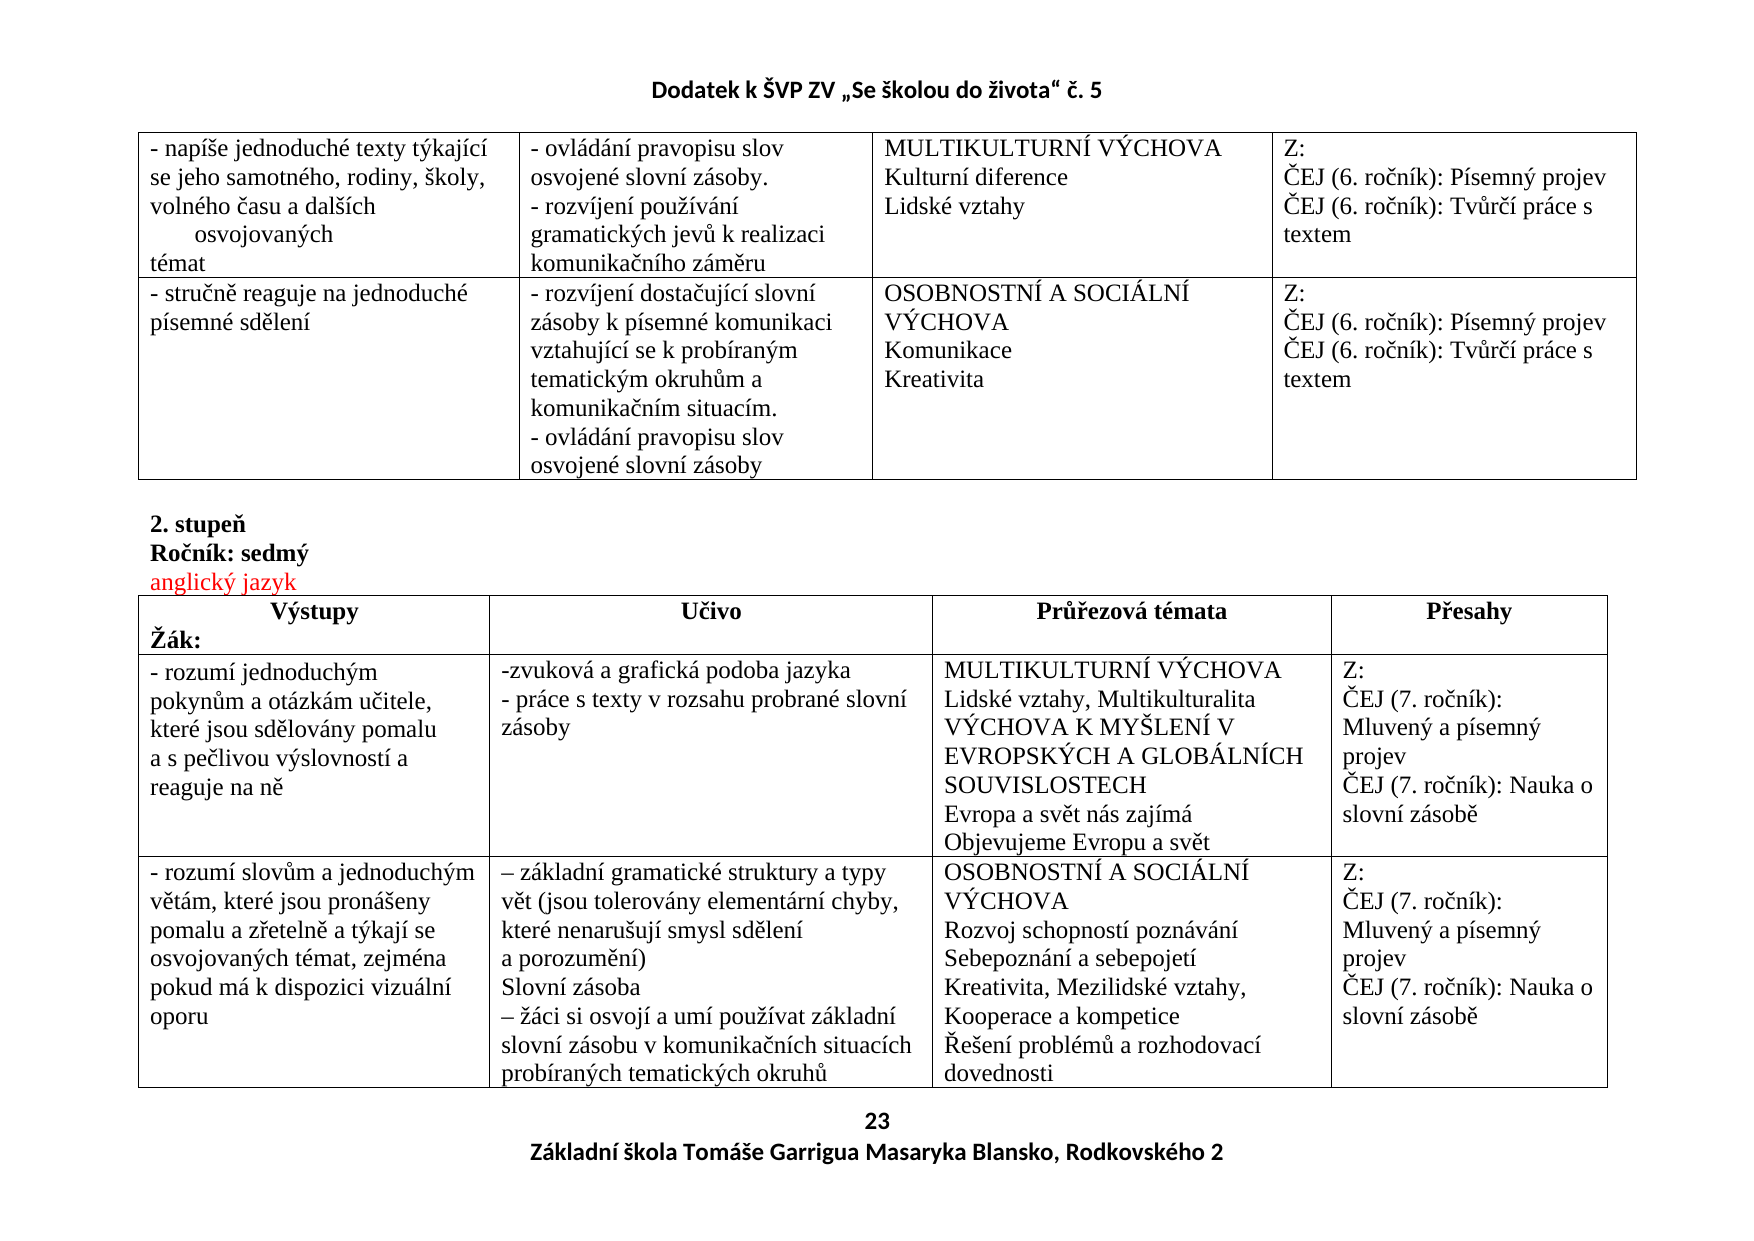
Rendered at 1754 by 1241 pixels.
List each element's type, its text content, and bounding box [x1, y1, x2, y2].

table_cell -zvuková a grafická podoba jazyka - práce s texty v rozsahu probrané slovní zásoby [490, 655, 932, 856]
table_header Výstupy Žák: [139, 596, 489, 654]
text Ročník: sedmý [150, 538, 1604, 567]
table_header Průřezová témata [933, 596, 1331, 654]
text anglický jazyk [150, 567, 1604, 595]
table_header Přesahy [1332, 596, 1607, 654]
table_cell OSOBNOSTNÍ A SOCIÁLNÍ VÝCHOVA Rozvoj schopností poznávání Sebepoznání a sebepojetí Kreativita, Mezilidské vztahy, Kooperace a kompetice Řešení problémů a rozhodovací dovednosti [933, 857, 1331, 1087]
table_cell Z: ČEJ (6. ročník): Písemný projev ČEJ (6. ročník): Tvůrčí práce s textem [1273, 133, 1636, 277]
table_cell Z: ČEJ (7. ročník): Mluvený a písemný projev ČEJ (7. ročník): Nauka o slovní zásobě [1332, 655, 1607, 856]
table_cell – základní gramatické struktury a typy vět (jsou tolerovány elementární chyby, které nenarušují smysl sdělení a porozumění) Slovní zásoba – žáci si osvojí a umí používat základní slovní zásobu v komunikačních situacích probíraných tematických okruhů [490, 857, 932, 1087]
table_cell - rozumí jednoduchým pokynům a otázkám učitele, které jsou sdělovány pomalu a s pečlivou výslovností a reaguje na ně [139, 655, 489, 856]
table_cell - rozumí slovům a jednoduchým větám, které jsou pronášeny pomalu a zřetelně a týkají se osvojovaných témat, zejména pokud má k dispozici vizuální oporu [139, 857, 489, 1087]
table_cell - napíše jednoduché texty týkající se jeho samotného, rodiny, školy, volného času a dalších osvojovaných témat [139, 133, 519, 277]
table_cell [1332, 857, 1607, 1087]
table_cell - ovládání pravopisu slov osvojené slovní zásoby. - rozvíjení používání gramatických jevů k realizaci komunikačního záměru [520, 133, 872, 277]
table_cell - stručně reaguje na jednoduché písemné sdělení [139, 278, 519, 479]
table_cell MULTIKULTURNÍ VÝCHOVA Kulturní diference Lidské vztahy [873, 133, 1272, 277]
table_cell MULTIKULTURNÍ VÝCHOVA Lidské vztahy, Multikulturalita VÝCHOVA K MYŠLENÍ V EVROPSKÝCH A GLOBÁLNÍCH SOUVISLOSTECH Evropa a svět nás zajímá Objevujeme Evropu a svět [933, 655, 1331, 856]
table_cell OSOBNOSTNÍ A SOCIÁLNÍ VÝCHOVA Komunikace Kreativita [873, 278, 1272, 479]
table_header Učivo [490, 596, 932, 654]
table_cell Z: ČEJ (6. ročník): Písemný projev ČEJ (6. ročník): Tvůrčí práce s textem [1273, 278, 1636, 479]
text 2. stupeň [150, 509, 1604, 538]
